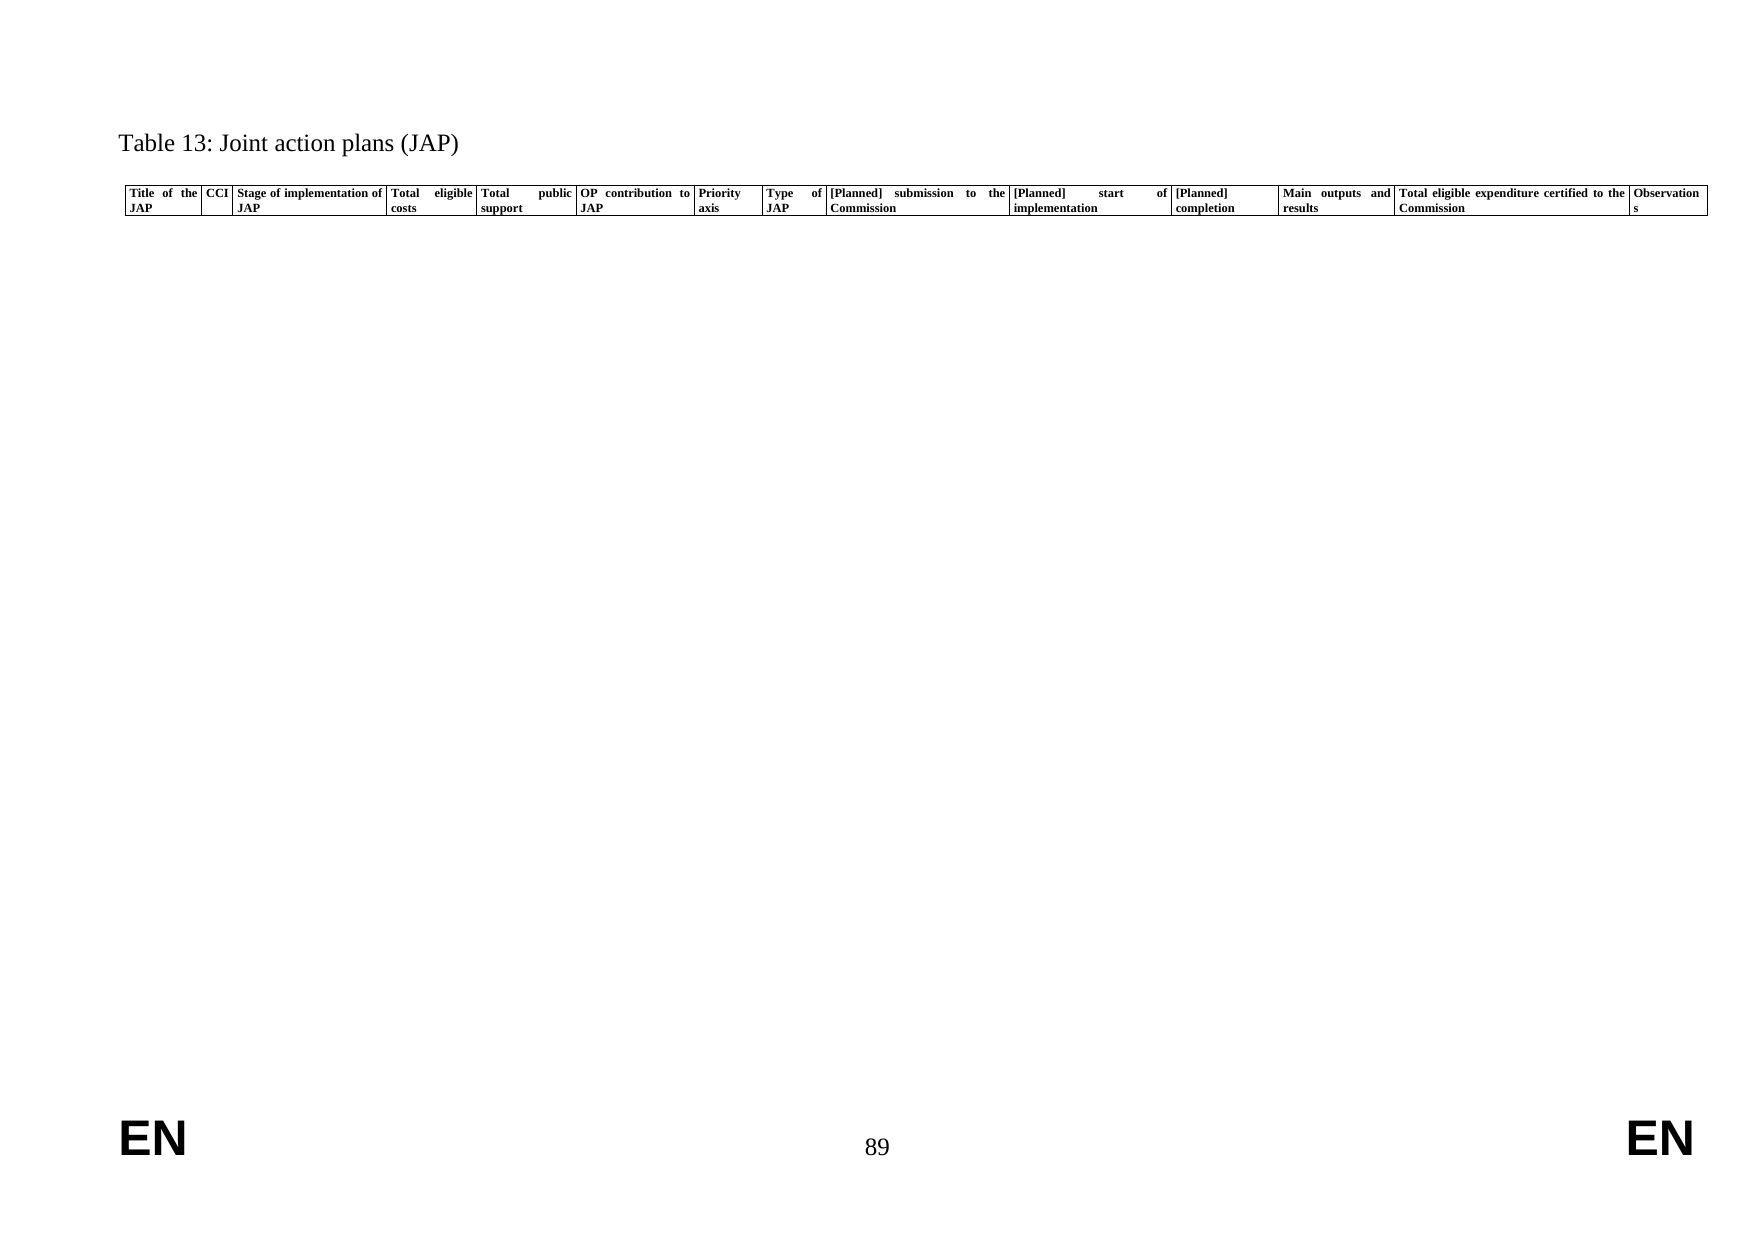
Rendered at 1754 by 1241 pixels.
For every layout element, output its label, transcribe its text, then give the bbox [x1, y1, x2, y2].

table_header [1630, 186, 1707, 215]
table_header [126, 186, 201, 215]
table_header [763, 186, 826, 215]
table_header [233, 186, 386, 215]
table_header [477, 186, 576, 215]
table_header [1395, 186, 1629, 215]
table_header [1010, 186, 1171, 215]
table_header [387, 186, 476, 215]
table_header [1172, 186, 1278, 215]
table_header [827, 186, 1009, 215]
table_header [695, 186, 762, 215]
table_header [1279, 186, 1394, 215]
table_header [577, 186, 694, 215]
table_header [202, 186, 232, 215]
text Table 13: Joint action plans (JAP) [118, 128, 1701, 156]
